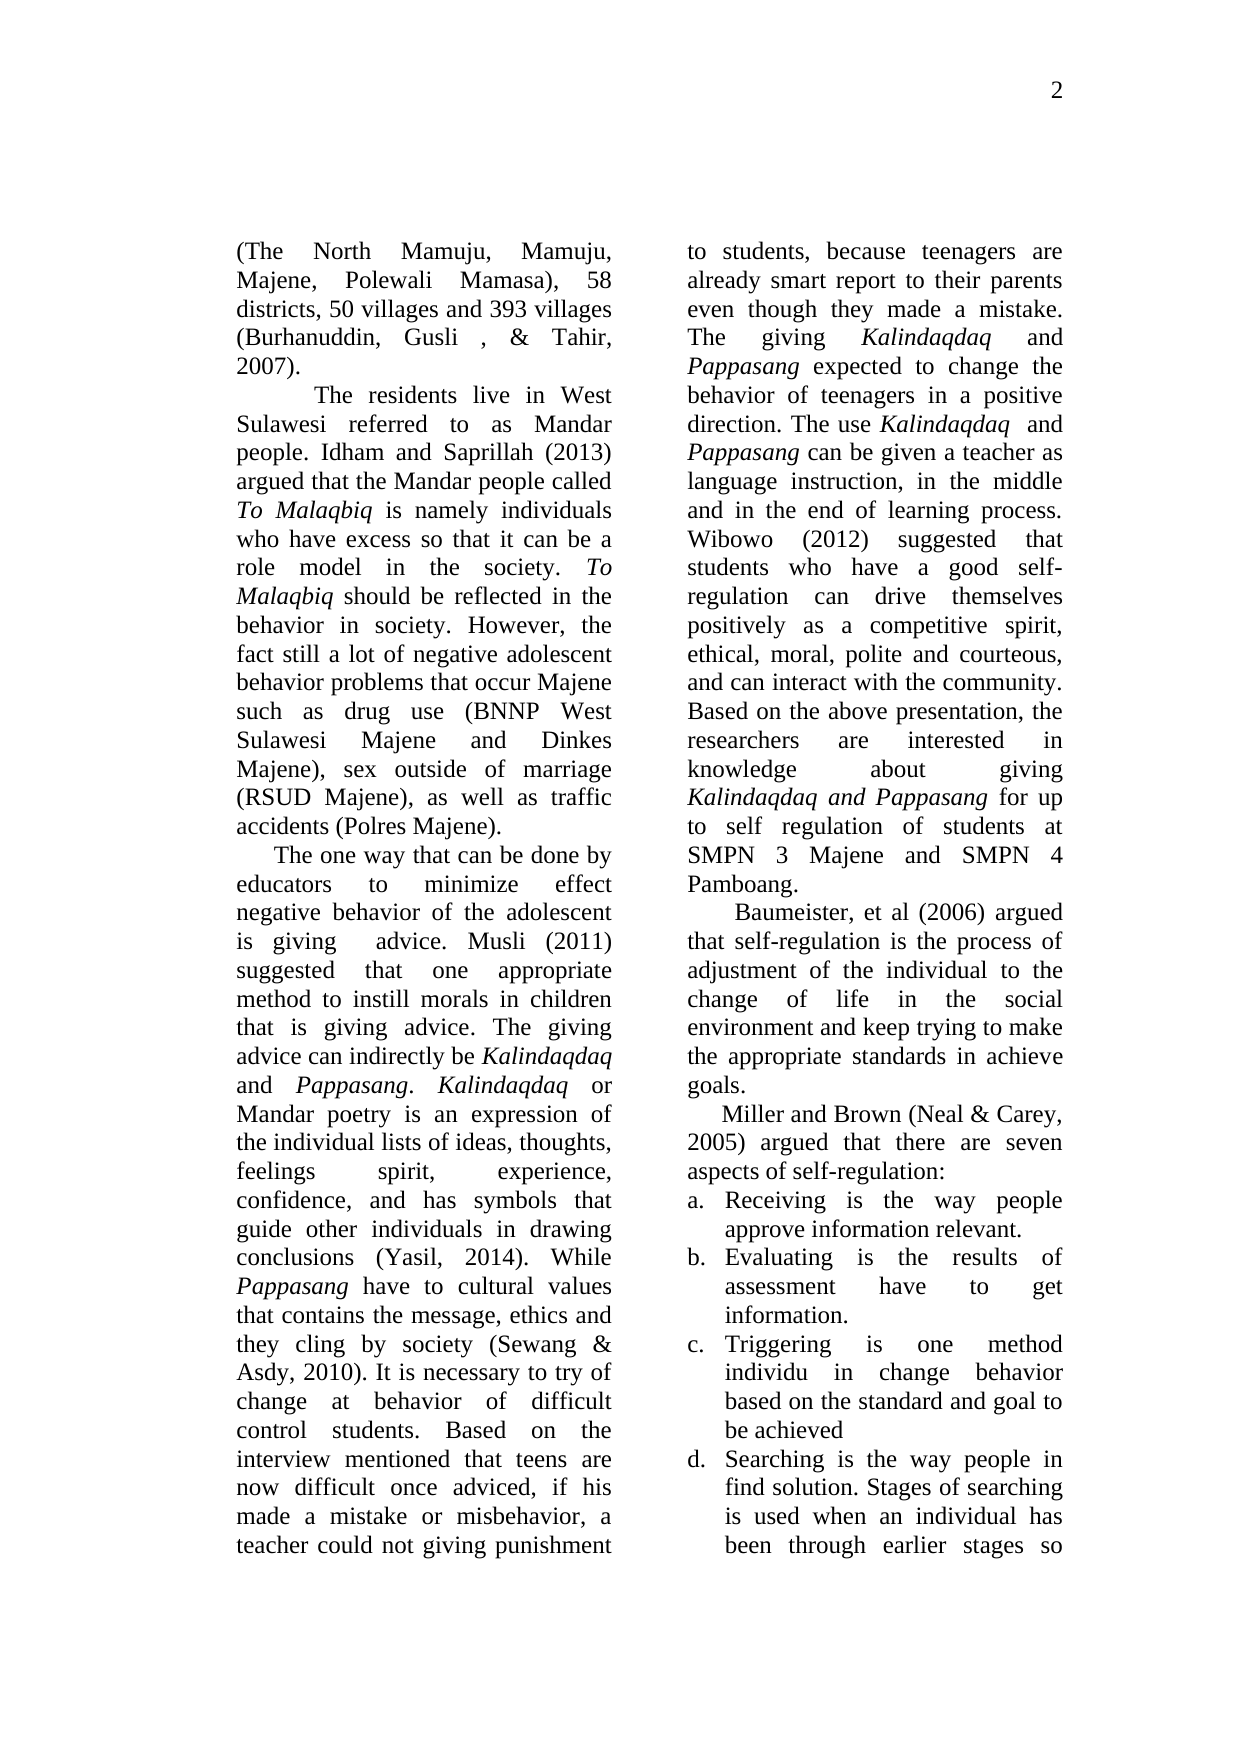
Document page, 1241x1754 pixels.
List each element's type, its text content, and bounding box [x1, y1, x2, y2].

text The residents live in West Sulawesi referred to as Mandar people. Idham and Saprillah (2013) argued that the Mandar people called To Malaqbiq is namely individuals who have excess so that it can be a role model in the society. To Malaqbiq should be reflected in the behavior in society. However, the fact still a lot of negative adolescent behavior problems that occur Majene such as drug use (BNNP West Sulawesi Majene and Dinkes Majene), sex outside of marriage (RSUD Majene), as well as traffic accidents (Polres Majene). [236, 380, 612, 840]
list Evaluating is the results of assessment have to get information. [687, 1242, 1063, 1329]
text Miller and Brown (Neal & Carey, 2005) argued that there are seven aspects of self-regulation: [687, 1099, 1063, 1185]
text Baumeister, et al (2006) argued that self-regulation is the process of adjustment of the individual to the change of life in the social environment and keep trying to make the appropriate standards in achieve goals. [687, 897, 1063, 1099]
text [236, 236, 612, 380]
text The one way that can be done by educators to minimize effect negative behavior of the adolescent is giving advice. Musli (2011) suggested that one appropriate method to instill morals in children that is giving advice. The giving advice can indirectly be Kalindaqdaq and Pappasang. Kalindaqdaq or Mandar poetry is an expression of the individual lists of ideas, thoughts, feelings spirit, experience, confidence, and has symbols that guide other individuals in drawing conclusions (Yasil, 2014). While Pappasang have to cultural values that contains the message, ethics and they cling by society (Sewang & Asdy, 2010). It is necessary to try of change at behavior of difficult control students. Based on the interview mentioned that teens are now difficult once adviced, if his made a mistake or misbehavior, a teacher could not giving punishment to students, because teenagers are already smart report to their parents even though they made a mistake. The giving Kalindaqdaq and Pappasang expected to change the behavior of teenagers in a positive direction. The use Kalindaqdaq and Pappasang can be given a teacher as language instruction, in the middle and in the end of learning process. Wibowo (2012) suggested that students who have a good self-regulation can drive themselves positively as a competitive spirit, ethical, moral, polite and courteous, and can interact with the community. Based on the above presentation, the researchers are interested in knowledge about giving Kalindaqdaq and Pappasang for up to self regulation of students at SMPN 3 Majene and SMPN 4 Pamboang. [687, 236, 1063, 897]
list Triggering is one method individu in change behavior based on the standard and goal to be achieved [687, 1329, 1063, 1444]
list Receiving is the way people approve information relevant. [687, 1185, 1063, 1242]
text The one way that can be done by educators to minimize effect negative behavior of the adolescent is giving advice. Musli (2011) suggested that one appropriate method to instill morals in children that is giving advice. The giving advice can indirectly be Kalindaqdaq and Pappasang. Kalindaqdaq or Mandar poetry is an expression of the individual lists of ideas, thoughts, feelings spirit, experience, confidence, and has symbols that guide other individuals in drawing conclusions (Yasil, 2014). While Pappasang have to cultural values that contains the message, ethics and they cling by society (Sewang & Asdy, 2010). It is necessary to try of change at behavior of difficult control students. Based on the interview mentioned that teens are now difficult once adviced, if his made a mistake or misbehavior, a teacher could not giving punishment to students, because teenagers are already smart report to their parents even though they made a mistake. The giving Kalindaqdaq and Pappasang expected to change the behavior of teenagers in a positive direction. The use Kalindaqdaq and Pappasang can be given a teacher as language instruction, in the middle and in the end of learning process. Wibowo (2012) suggested that students who have a good self-regulation can drive themselves positively as a competitive spirit, ethical, moral, polite and courteous, and can interact with the community. Based on the above presentation, the researchers are interested in knowledge about giving Kalindaqdaq and Pappasang for up to self regulation of students at SMPN 3 Majene and SMPN 4 Pamboang. [236, 840, 612, 1559]
